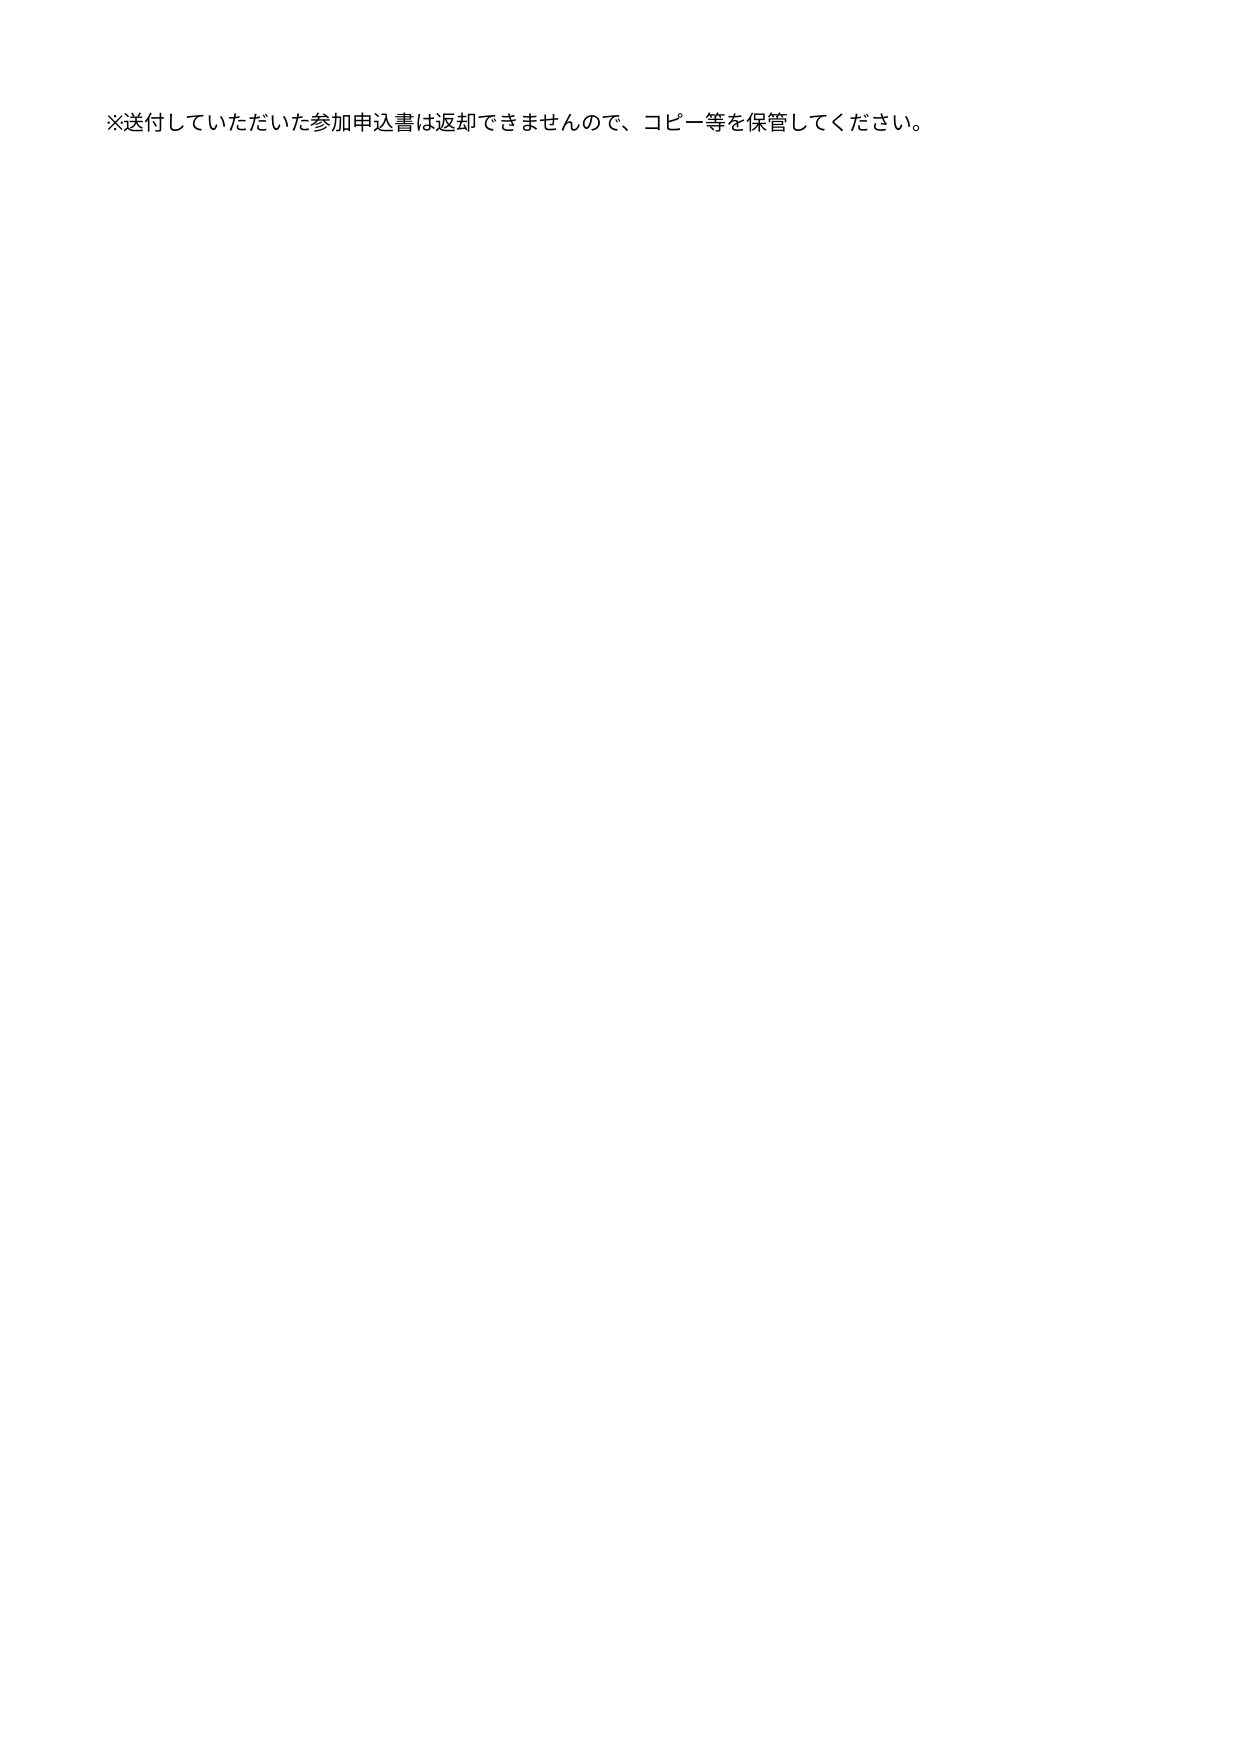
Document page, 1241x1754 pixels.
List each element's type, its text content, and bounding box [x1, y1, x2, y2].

text ※送付していただいた参加申込書は返却できませんので、コピー等を保管してください。 [106, 102, 1146, 140]
